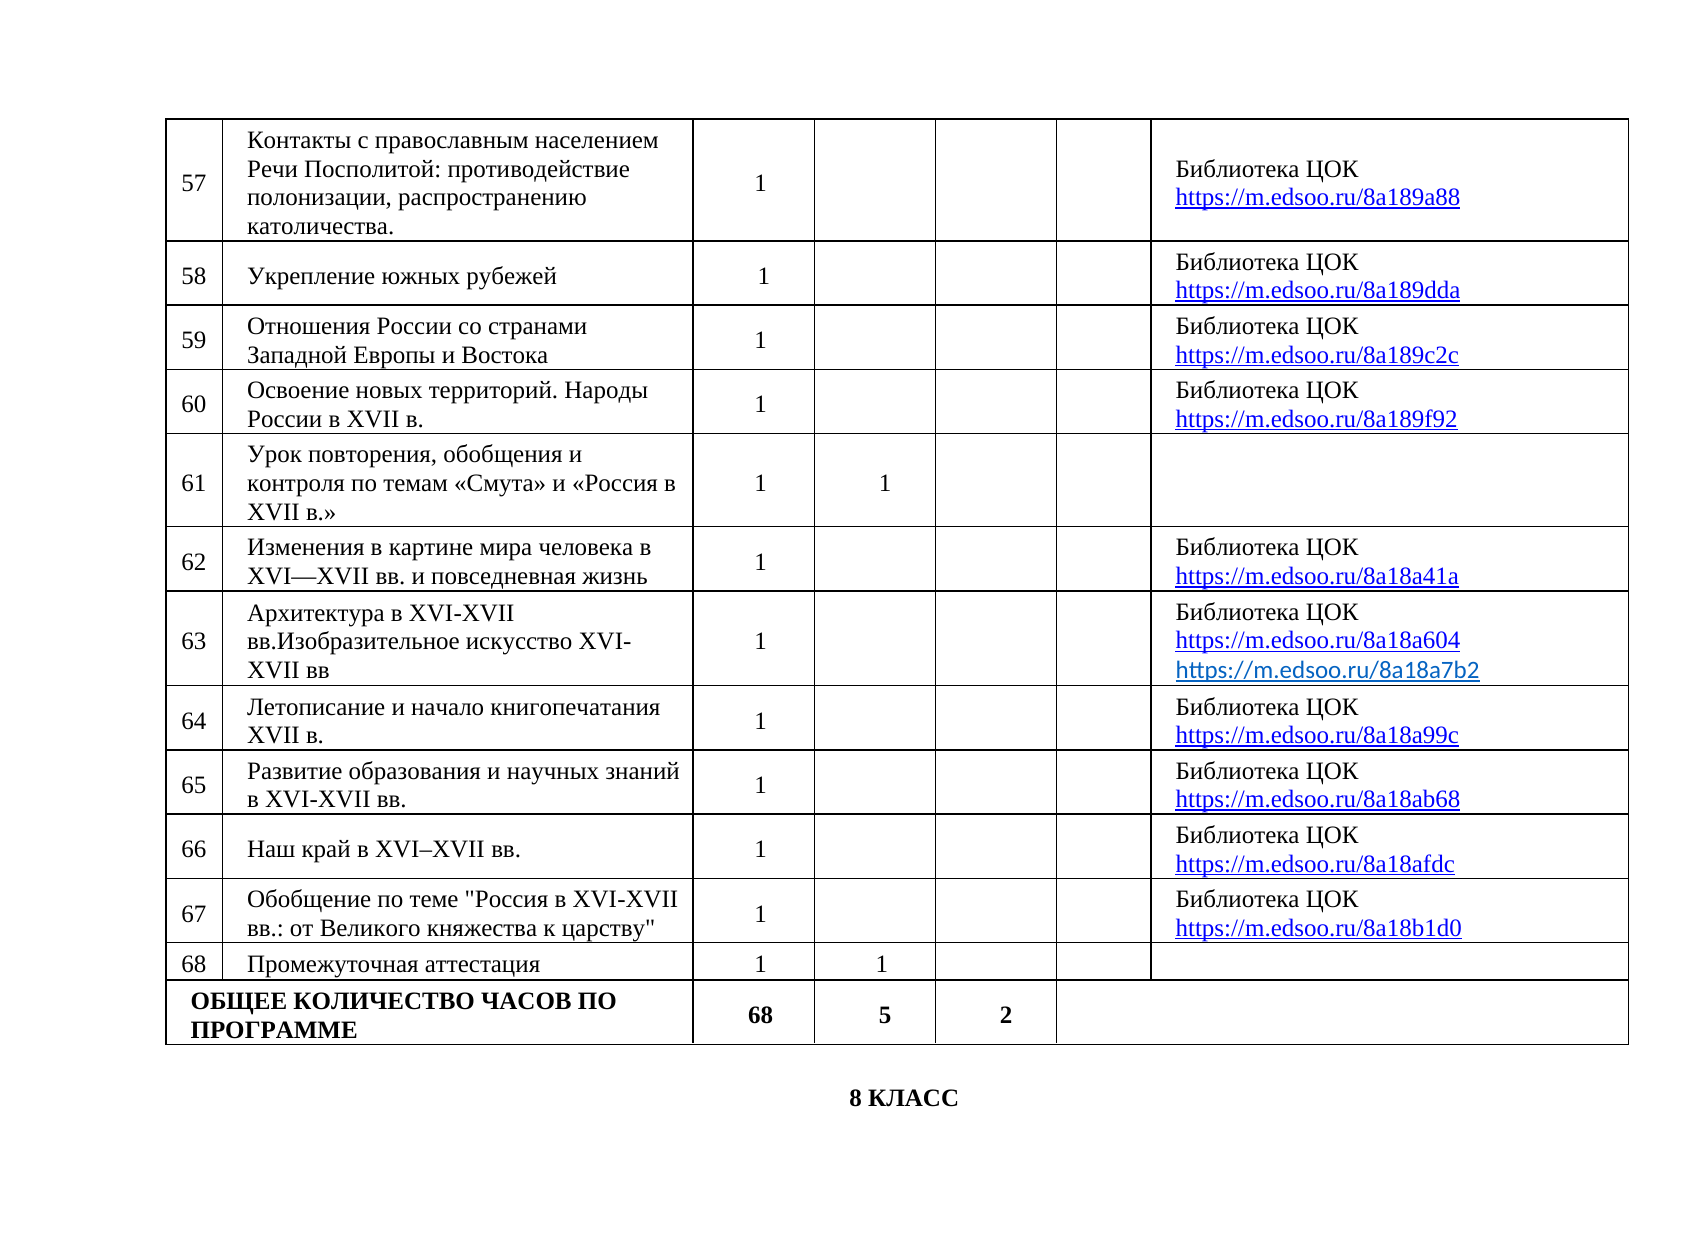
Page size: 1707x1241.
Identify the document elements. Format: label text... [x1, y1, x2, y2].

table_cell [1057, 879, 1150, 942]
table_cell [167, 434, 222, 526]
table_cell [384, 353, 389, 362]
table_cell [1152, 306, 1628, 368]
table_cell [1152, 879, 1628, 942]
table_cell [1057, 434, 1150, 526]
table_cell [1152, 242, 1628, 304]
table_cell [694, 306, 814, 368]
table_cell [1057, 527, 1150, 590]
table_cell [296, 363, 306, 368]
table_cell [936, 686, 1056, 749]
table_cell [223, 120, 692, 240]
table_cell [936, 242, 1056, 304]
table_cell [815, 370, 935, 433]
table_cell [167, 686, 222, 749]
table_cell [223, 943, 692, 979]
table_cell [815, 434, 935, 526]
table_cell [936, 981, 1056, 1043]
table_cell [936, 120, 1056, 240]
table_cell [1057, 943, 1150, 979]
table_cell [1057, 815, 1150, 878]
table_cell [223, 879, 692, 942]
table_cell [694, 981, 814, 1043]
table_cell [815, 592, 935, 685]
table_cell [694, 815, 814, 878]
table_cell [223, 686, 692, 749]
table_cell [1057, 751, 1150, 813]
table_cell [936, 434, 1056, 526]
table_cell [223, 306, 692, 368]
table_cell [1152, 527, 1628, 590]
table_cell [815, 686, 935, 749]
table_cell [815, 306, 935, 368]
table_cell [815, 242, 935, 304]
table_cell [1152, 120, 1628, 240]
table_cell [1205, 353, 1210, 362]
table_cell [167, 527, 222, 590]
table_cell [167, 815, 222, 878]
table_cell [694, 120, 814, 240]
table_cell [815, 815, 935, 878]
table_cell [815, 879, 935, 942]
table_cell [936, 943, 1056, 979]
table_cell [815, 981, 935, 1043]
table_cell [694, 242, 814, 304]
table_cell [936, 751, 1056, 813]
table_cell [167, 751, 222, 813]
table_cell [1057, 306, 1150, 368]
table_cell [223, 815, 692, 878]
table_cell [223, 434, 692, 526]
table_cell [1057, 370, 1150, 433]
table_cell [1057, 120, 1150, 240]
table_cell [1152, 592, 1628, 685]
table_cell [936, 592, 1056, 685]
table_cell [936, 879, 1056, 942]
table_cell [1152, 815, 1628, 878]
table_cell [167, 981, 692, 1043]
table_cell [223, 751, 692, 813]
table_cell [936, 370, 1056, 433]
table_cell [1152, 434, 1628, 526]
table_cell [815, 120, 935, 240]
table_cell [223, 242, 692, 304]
text 8 КЛАСС [190, 1083, 1618, 1112]
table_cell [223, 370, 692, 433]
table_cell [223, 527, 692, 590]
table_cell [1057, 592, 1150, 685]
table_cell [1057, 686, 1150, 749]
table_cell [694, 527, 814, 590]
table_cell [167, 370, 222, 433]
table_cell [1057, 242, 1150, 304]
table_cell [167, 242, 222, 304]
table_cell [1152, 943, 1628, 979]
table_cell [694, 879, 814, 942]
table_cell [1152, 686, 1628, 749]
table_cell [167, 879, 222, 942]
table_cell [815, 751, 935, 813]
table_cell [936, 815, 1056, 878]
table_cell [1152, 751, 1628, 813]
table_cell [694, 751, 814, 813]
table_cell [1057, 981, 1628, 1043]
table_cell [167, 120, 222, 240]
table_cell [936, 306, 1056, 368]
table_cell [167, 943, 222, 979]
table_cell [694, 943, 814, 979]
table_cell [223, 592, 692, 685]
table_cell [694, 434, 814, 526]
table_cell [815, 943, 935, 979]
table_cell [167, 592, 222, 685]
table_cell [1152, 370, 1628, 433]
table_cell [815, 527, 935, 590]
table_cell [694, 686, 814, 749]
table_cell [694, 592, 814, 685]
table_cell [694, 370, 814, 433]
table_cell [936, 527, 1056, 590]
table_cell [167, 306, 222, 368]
